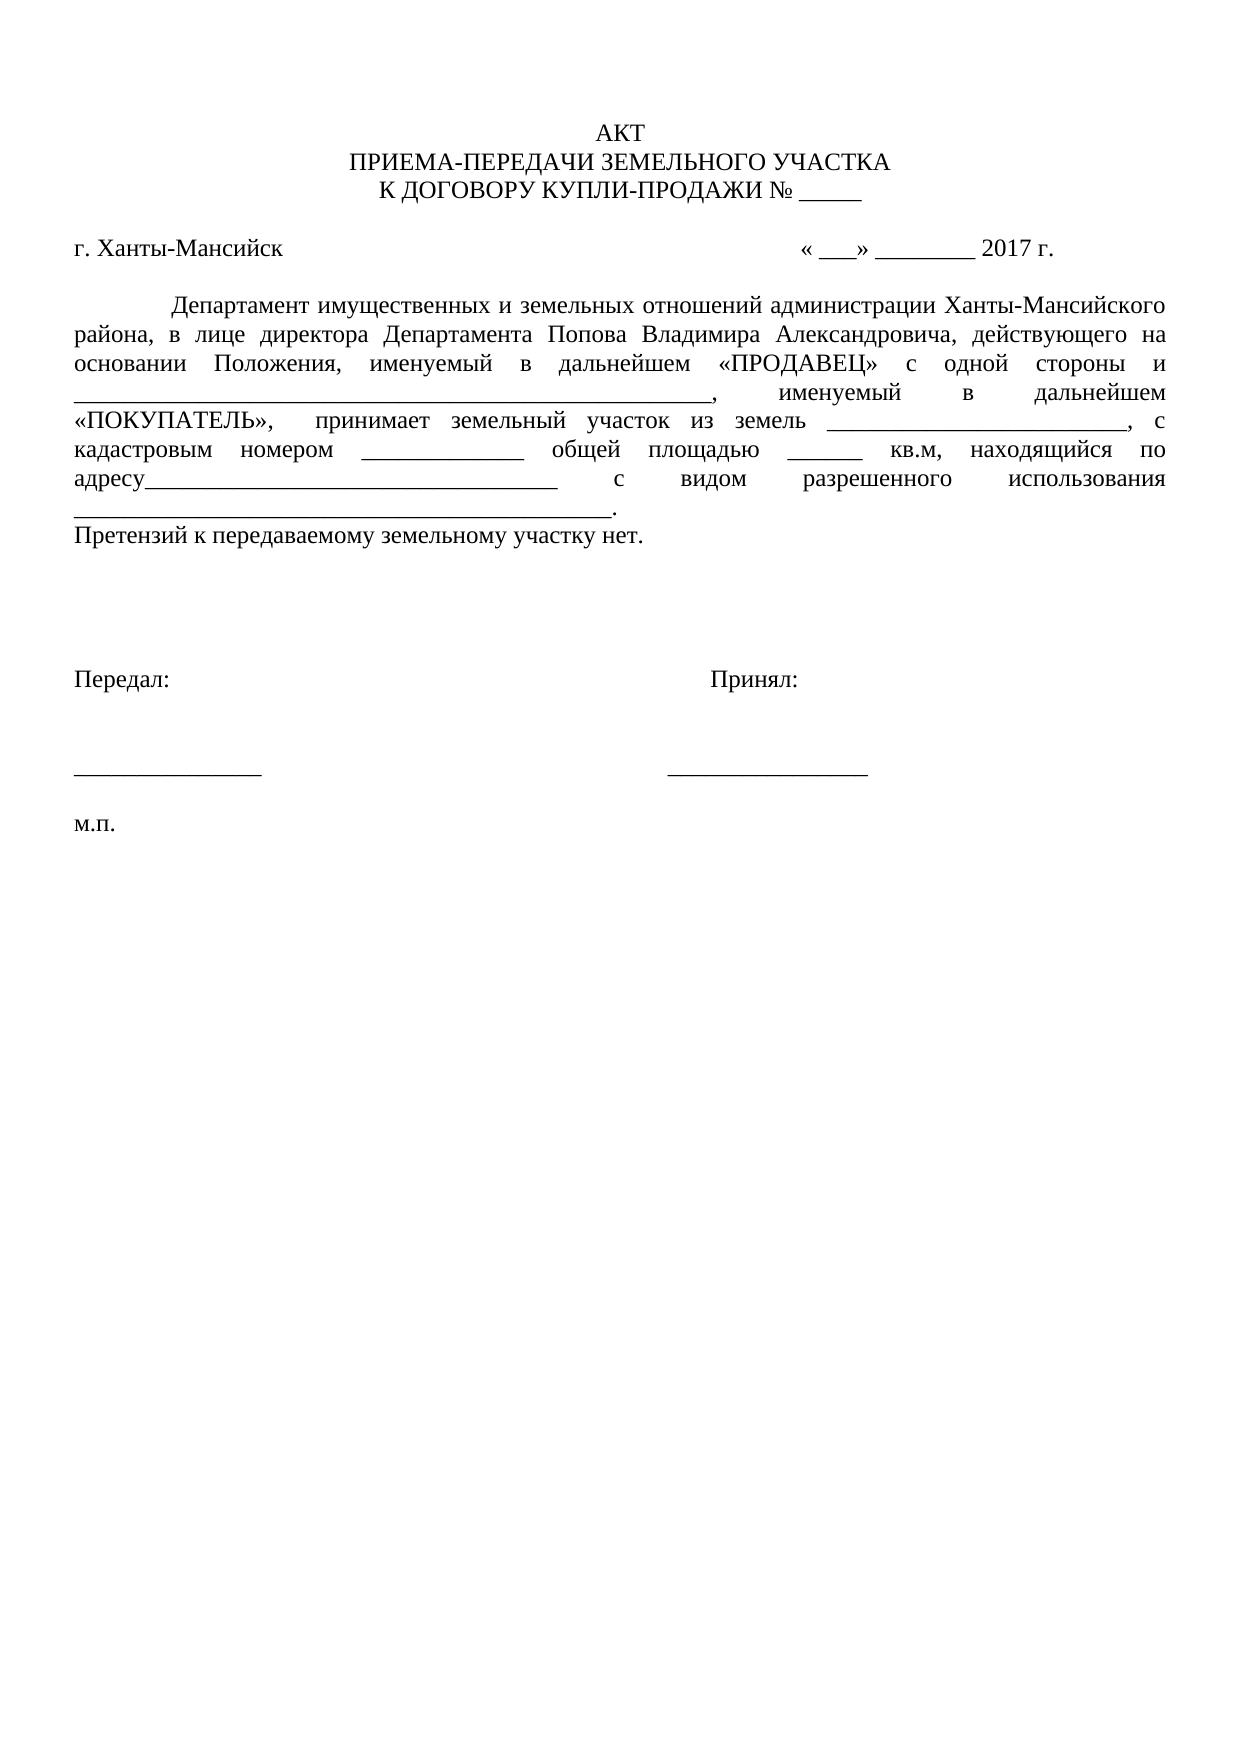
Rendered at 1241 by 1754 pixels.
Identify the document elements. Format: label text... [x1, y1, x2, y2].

text Передал: Принял: [74, 664, 1166, 693]
text К ДОГОВОРУ КУПЛИ-ПРОДАЖИ № _____ [74, 176, 1166, 204]
text Претензий к передаваемому земельному участку нет. [74, 521, 1166, 549]
text г. Ханты-Мансийск « ___» ________ 2017 г. [74, 233, 1166, 262]
text м.п. [74, 808, 1166, 837]
text ПРИЕМА-ПЕРЕДАЧИ ЗЕМЕЛЬНОГО УЧАСТКА [74, 147, 1166, 176]
text _______________ ________________ [74, 751, 1166, 779]
subtitle АКТ [74, 118, 1166, 147]
text Департамент имущественных и земельных отношений администрации Ханты-Мансийского района, в лице директора Департамента Попова Владимира Александровича, действующего на основании Положения, именуемый в дальнейшем «ПРОДАВЕЦ» с одной стороны и ___________________________________________________, именуемый в дальнейшем «ПОКУПАТЕЛЬ», принимает земельный участок из земель ________________________, с кадастровым номером _____________ общей площадью ______ кв.м, находящийся по адресу_________________________________ с видом разрешенного использования ___________________________________________. [74, 291, 1166, 521]
